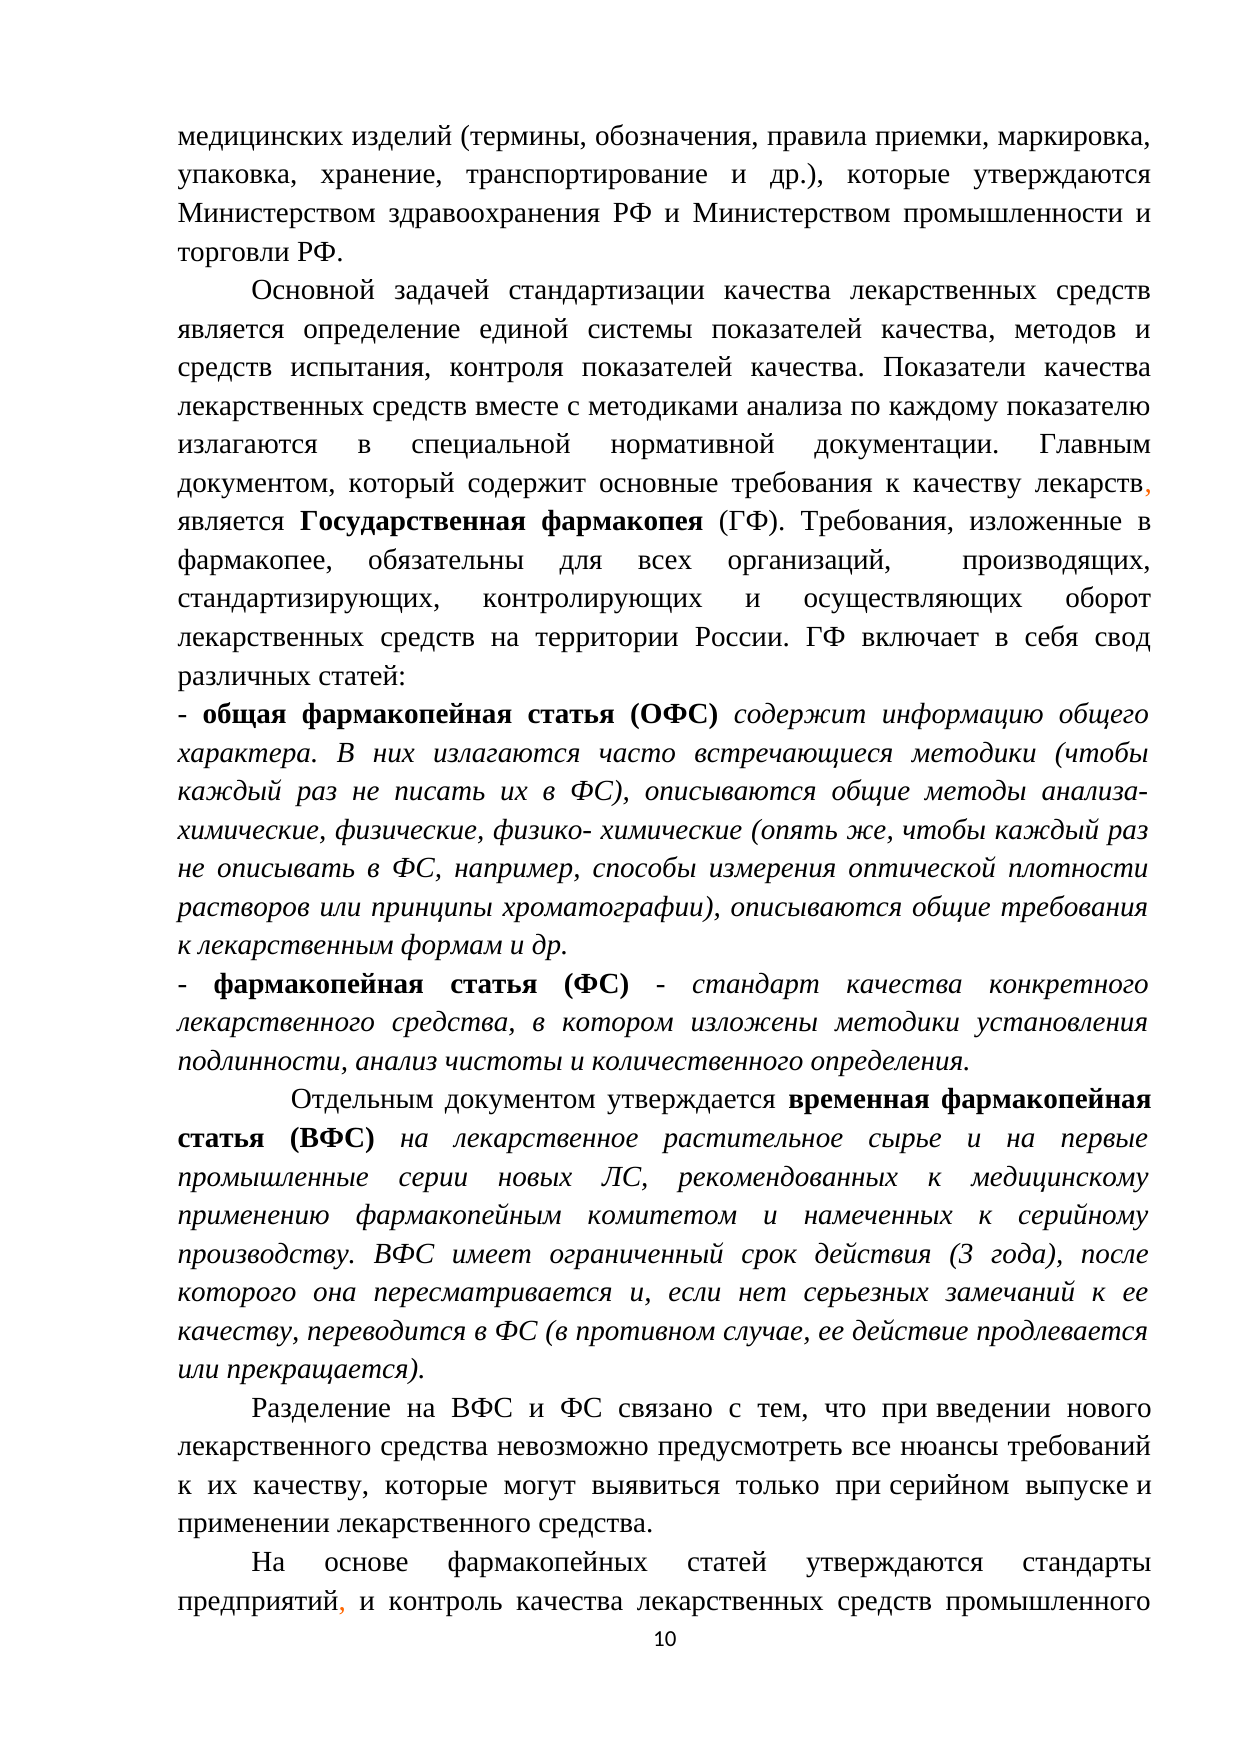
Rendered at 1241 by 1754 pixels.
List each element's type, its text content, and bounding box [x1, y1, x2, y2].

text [177, 118, 1152, 267]
text - фармакопейная статья (ФС) - стандарт качества конкретного лекарственного средства, в котором изложены методики установления подлинности, анализ чистоты и количественного определения. [177, 966, 1152, 1077]
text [177, 1544, 1152, 1616]
text Отдельным документом утверждается временная фармакопейная статья (ВФС) на лекарственное растительное сырье и на первые промышленные серии новых ЛС, рекомендованных к медицинскому применению фармакопейным комитетом и намеченных к серийному производству. ВФС имеет ограниченный срок действия (3 года), после которого она пересматривается и, если нет серьезных замечаний к ее качеству, переводится в ФС (в противном случае, ее действие продлевается или прекращается). [177, 1082, 1152, 1385]
text Основной задачей стандартизации качества лекарственных средств является определение единой системы показателей качества, методов и средств испытания, контроля показателей качества. Показатели качества лекарственных средств вместе с методиками анализа по каждому показателю излагаются в специальной нормативной документации. Главным документом, который содержит основные требования к качеству лекарств, является Государственная фармакопея (ГФ). Требования, изложенные в фармакопее, обязательны для всех организаций, производящих, стандартизирующих, контролирующих и осуществляющих оборот лекарственных средств на территории России. ГФ включает в себя свод различных статей: [177, 272, 1152, 691]
text Разделение на ВФС и ФС связано с тем, что при введении нового лекарственного средства невозможно предусмотреть все нюансы требований к их качеству, которые могут выявиться только при серийном выпуске и применении лекарственного средства. [177, 1390, 1152, 1539]
text - общая фармакопейная статья (ОФС) содержит информацию общего характера. В них излагаются часто встречающиеся методики (чтобы каждый раз не писать их в ФС), описываются общие методы анализа- химические, физические, физико- химические (опять же, чтобы каждый раз не описывать в ФС, например, способы измерения оптической плотности растворов или принципы хроматографии), описываются общие требования к лекарственным формам и др. [177, 696, 1152, 961]
